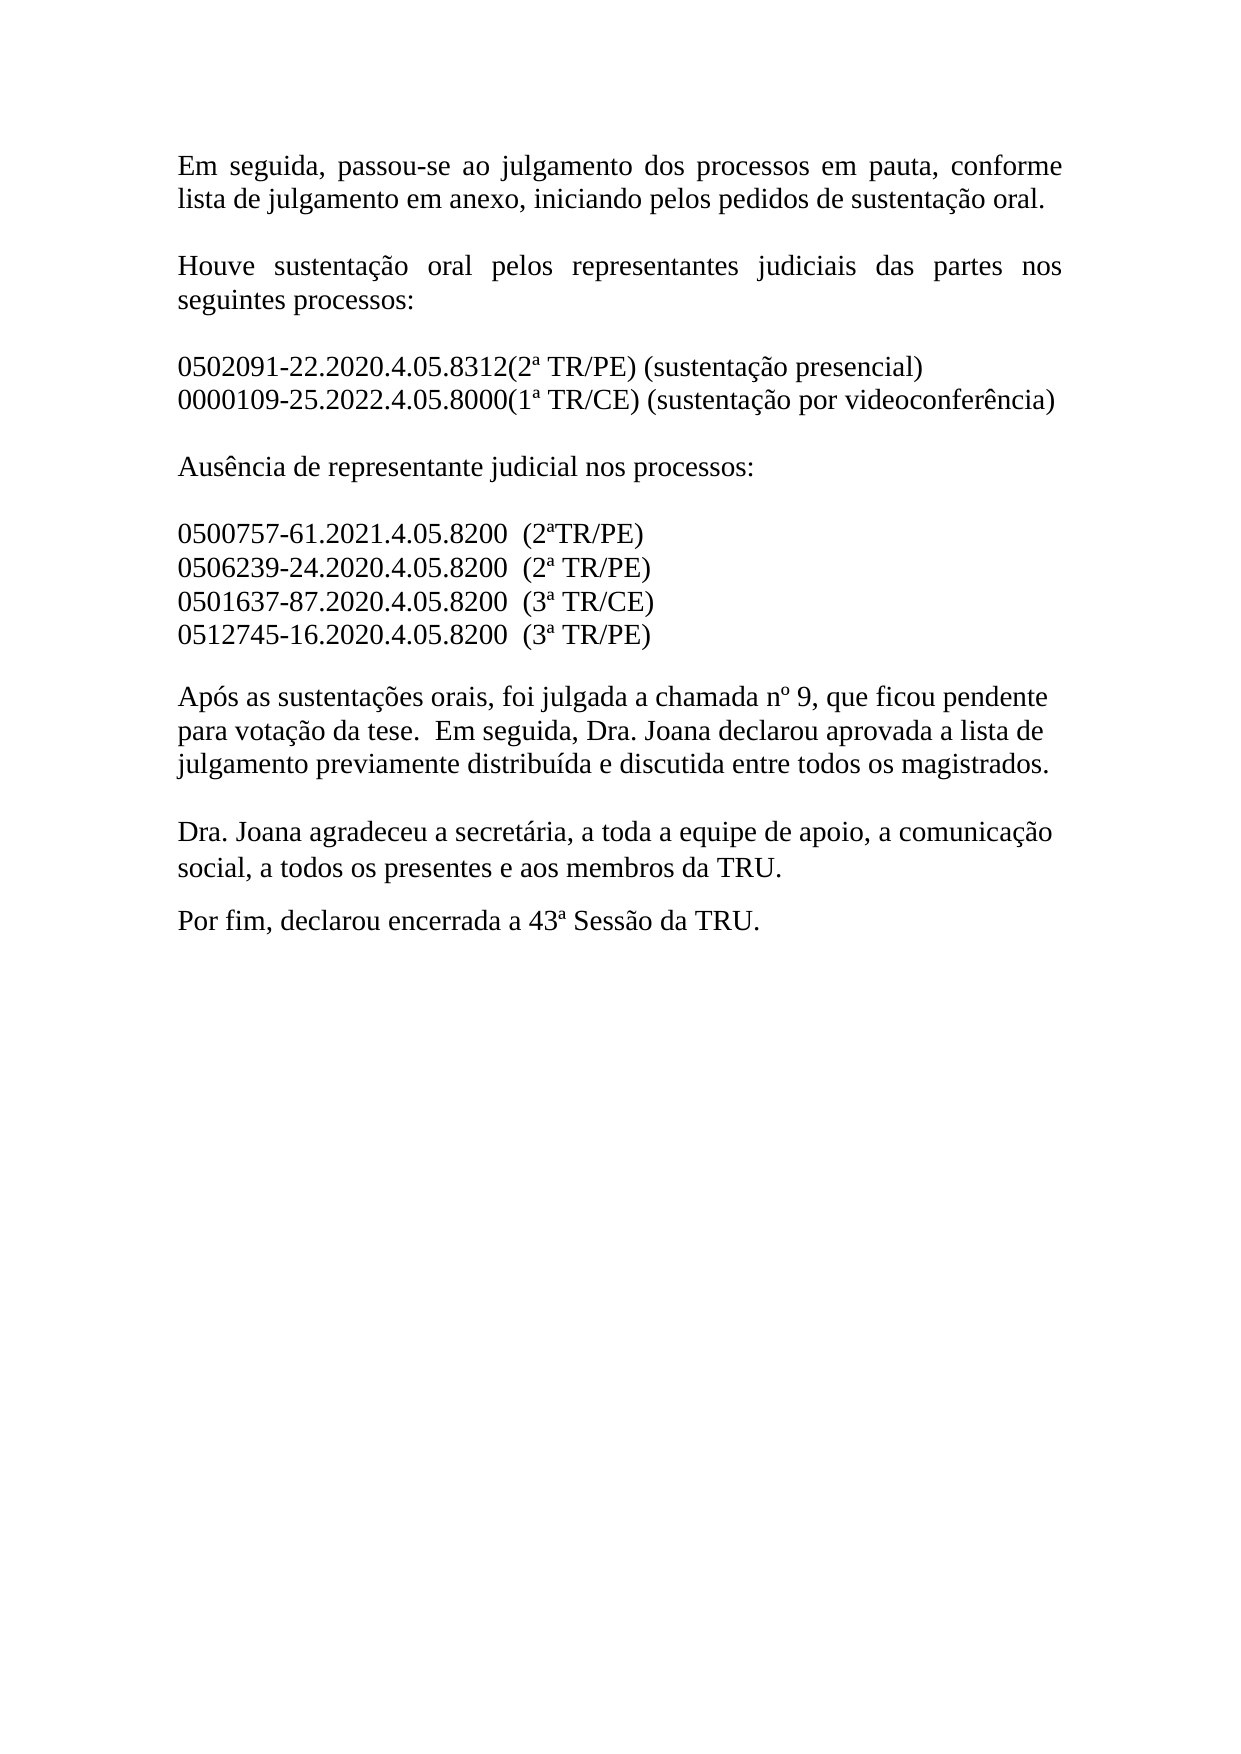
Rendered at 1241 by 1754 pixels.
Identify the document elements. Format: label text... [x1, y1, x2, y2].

text Em seguida, passou-se ao julgamento dos processos em pauta, conforme lista de julgamento em anexo, iniciando pelos pedidos de sustentação oral. [177, 148, 1063, 215]
text 0000109-25.2022.4.05.8000(1ª TR/CE) (sustentação por videoconferência) [177, 382, 1063, 416]
text 0506239-24.2020.4.05.8200 (2ª TR/PE) [177, 550, 1063, 584]
text Dra. Joana agradeceu a secretária, a toda a equipe de apoio, a comunicação social, a todos os presentes e aos membros da TRU. [177, 814, 1063, 883]
text 0502091-22.2020.4.05.8312(2ª TR/PE) (sustentação presencial) [177, 349, 1063, 382]
text Houve sustentação oral pelos representantes judiciais das partes nos seguintes processos: [177, 248, 1063, 315]
text Por fim, declarou encerrada a 43ª Sessão da TRU. [177, 903, 1063, 966]
text Ausência de representante judicial nos processos: [177, 449, 1063, 483]
text 0512745-16.2020.4.05.8200 (3ª TR/PE) [177, 617, 1063, 651]
text 0501637-87.2020.4.05.8200 (3ª TR/CE) [177, 584, 1063, 617]
text Após as sustentações orais, foi julgada a chamada nº 9, que ficou pendente para votação da tese. Em seguida, Dra. Joana declarou aprovada a lista de julgamento previamente distribuída e discutida entre todos os magistrados. [177, 679, 1063, 780]
text 0500757-61.2021.4.05.8200 (2ªTR/PE) [177, 517, 1063, 550]
